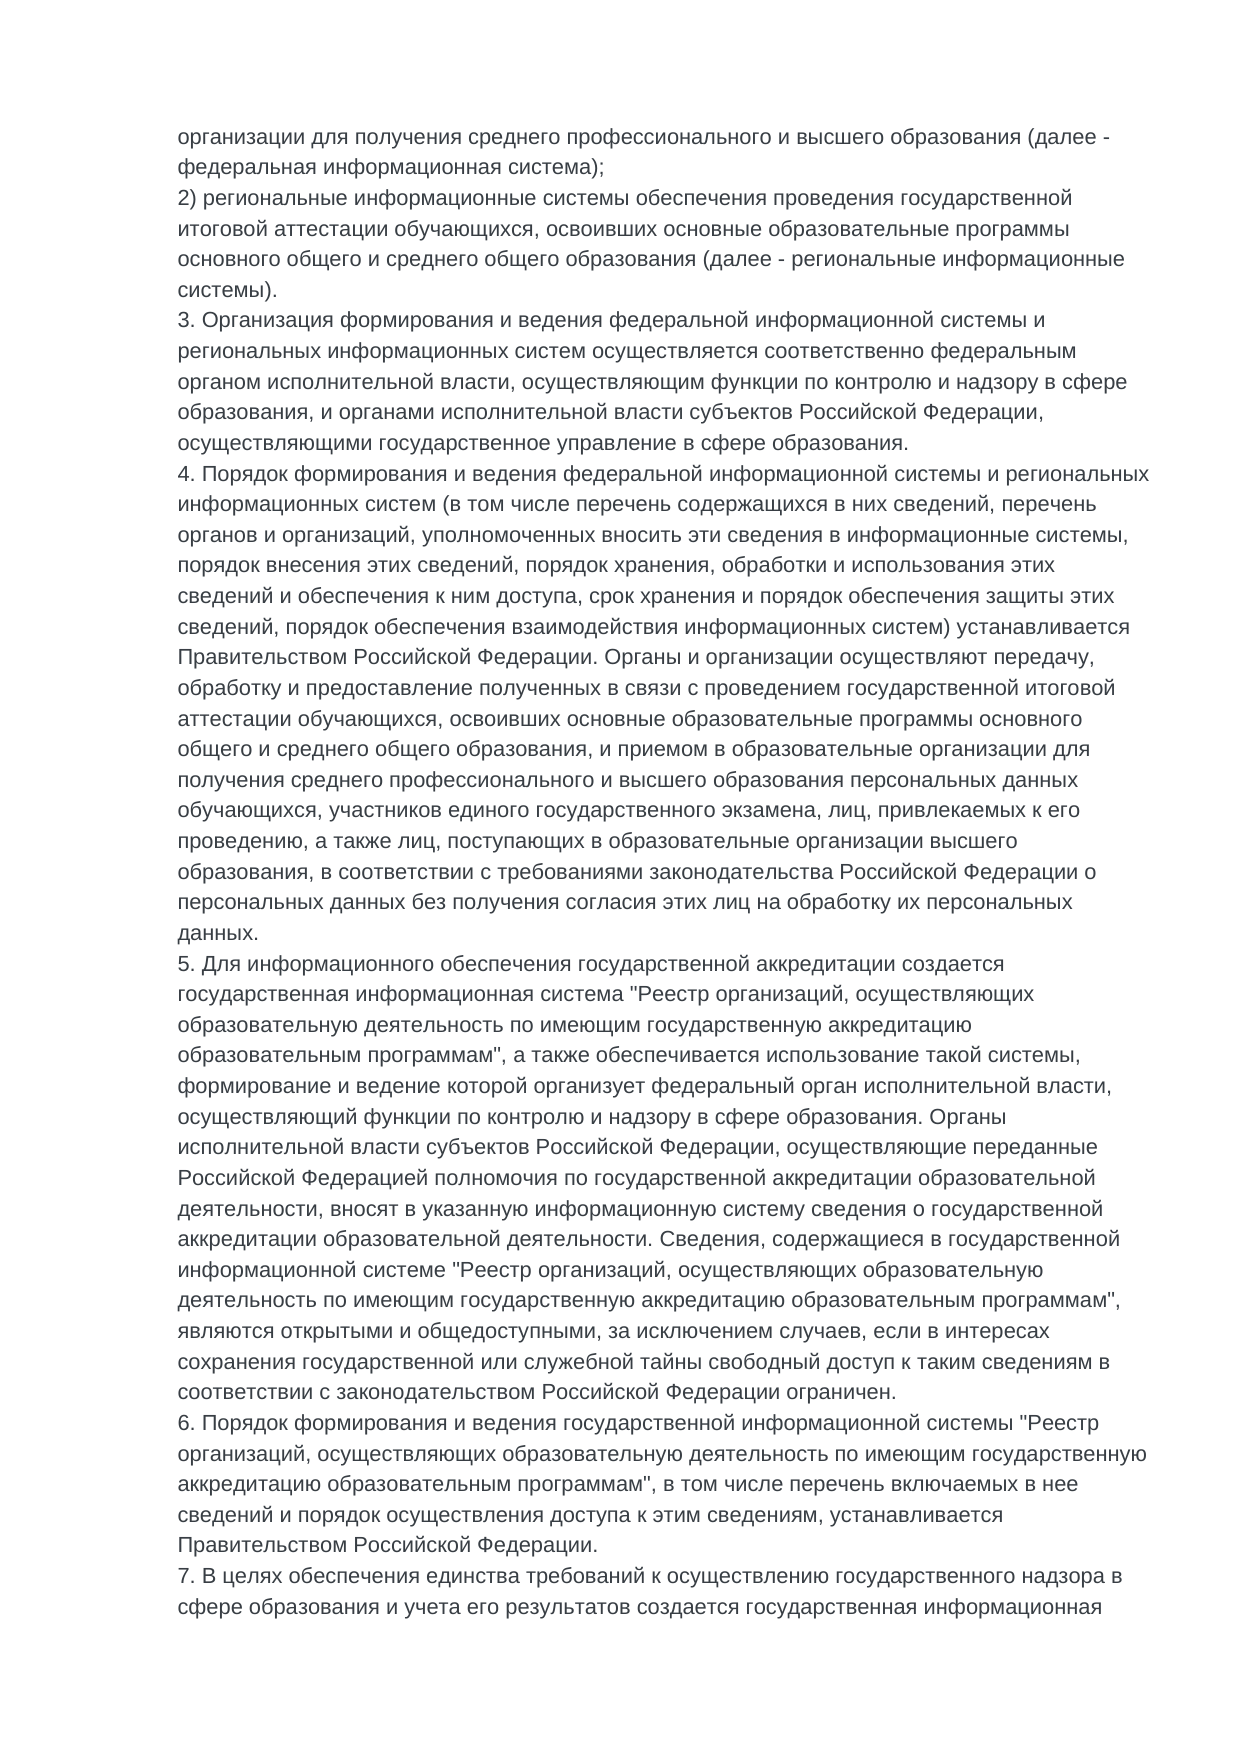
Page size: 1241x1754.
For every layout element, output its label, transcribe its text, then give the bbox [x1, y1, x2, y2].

text 2) региональные информационные системы обеспечения проведения государственной итоговой аттестации обучающихся, освоивших основные образовательные программы основного общего и среднего общего образования (далее - региональные информационные системы). [177, 179, 1152, 302]
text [177, 1557, 1152, 1619]
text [177, 118, 1152, 179]
text 5. Для информационного обеспечения государственной аккредитации создается государственная информационная система "Реестр организаций, осуществляющих образовательную деятельность по имеющим государственную аккредитацию образовательным программам", а также обеспечивается использование такой системы, формирование и ведение которой организует федеральный орган исполнительной власти, осуществляющий функции по контролю и надзору в сфере образования. Органы исполнительной власти субъектов Российской Федерации, осуществляющие переданные Российской Федерацией полномочия по государственной аккредитации образовательной деятельности, вносят в указанную информационную систему сведения о государственной аккредитации образовательной деятельности. Сведения, содержащиеся в государственной информационной системе "Реестр организаций, осуществляющих образовательную деятельность по имеющим государственную аккредитацию образовательным программам", являются открытыми и общедоступными, за исключением случаев, если в интересах сохранения государственной или служебной тайны свободный доступ к таким сведениям в соответствии с законодательством Российской Федерации ограничен. [177, 945, 1152, 1404]
text 6. Порядок формирования и ведения государственной информационной системы "Реестр организаций, осуществляющих образовательную деятельность по имеющим государственную аккредитацию образовательным программам", в том числе перечень включаемых в нее сведений и порядок осуществления доступа к этим сведениям, устанавливается Правительством Российской Федерации. [177, 1404, 1152, 1557]
text 3. Организация формирования и ведения федеральной информационной системы и региональных информационных систем осуществляется соответственно федеральным органом исполнительной власти, осуществляющим функции по контролю и надзору в сфере образования, и органами исполнительной власти субъектов Российской Федерации, осуществляющими государственное управление в сфере образования. [177, 302, 1152, 455]
text 4. Порядок формирования и ведения федеральной информационной системы и региональных информационных систем (в том числе перечень содержащихся в них сведений, перечень органов и организаций, уполномоченных вносить эти сведения в информационные системы, порядок внесения этих сведений, порядок хранения, обработки и использования этих сведений и обеспечения к ним доступа, срок хранения и порядок обеспечения защиты этих сведений, порядок обеспечения взаимодействия информационных систем) устанавливается Правительством Российской Федерации. Органы и организации осуществляют передачу, обработку и предоставление полученных в связи с проведением государственной итоговой аттестации обучающихся, освоивших основные образовательные программы основного общего и среднего общего образования, и приемом в образовательные организации для получения среднего профессионального и высшего образования персональных данных обучающихся, участников единого государственного экзамена, лиц, привлекаемых к его проведению, а также лиц, поступающих в образовательные организации высшего образования, в соответствии с требованиями законодательства Российской Федерации о персональных данных без получения согласия этих лиц на обработку их персональных данных. [177, 455, 1152, 945]
